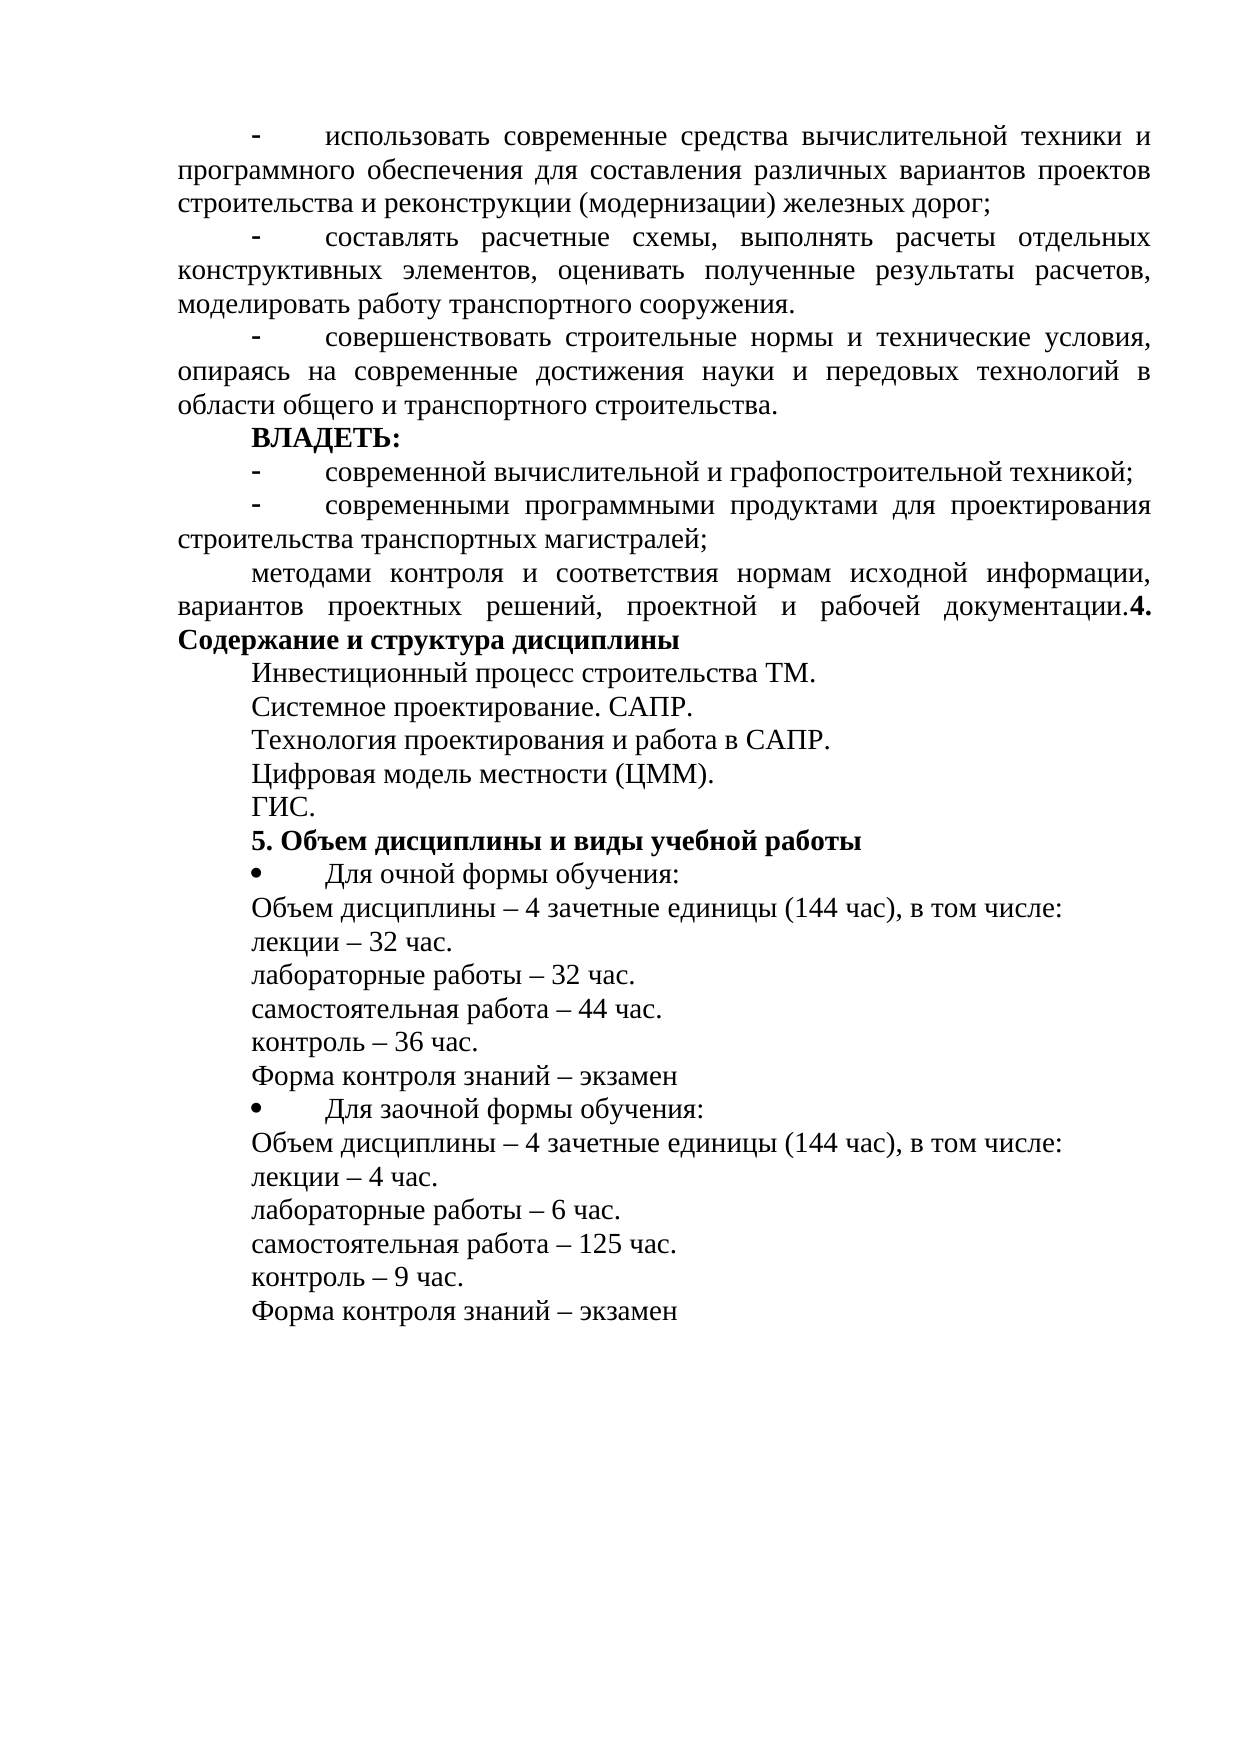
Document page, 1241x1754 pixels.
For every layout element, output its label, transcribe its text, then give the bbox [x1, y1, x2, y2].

text Цифровая модель местности (ЦММ). [177, 756, 1152, 789]
text Технология проектирования и работа в САПР. [177, 722, 1152, 756]
list современными программными продуктами для проектирования строительства транспортных магистралей; [177, 487, 1152, 555]
text Системное проектирование. САПР. [177, 689, 1152, 722]
text самостоятельная работа – 44 час. [177, 991, 1152, 1024]
text контроль – 36 час. [177, 1024, 1152, 1058]
text контроль – 9 час. [177, 1259, 1152, 1293]
list Для очной формы обучения: [177, 857, 1152, 890]
text 5. Объем дисциплины и виды учебной работы [177, 823, 1152, 857]
list составлять расчетные схемы, выполнять расчеты отдельных конструктивных элементов, оценивать полученные результаты расчетов, моделировать работу транспортного сооружения. [177, 219, 1152, 319]
text лекции – 32 час. [177, 924, 1152, 957]
list Для заочной формы обучения: [177, 1091, 1152, 1125]
text лабораторные работы – 32 час. [177, 957, 1152, 991]
text ВЛАДЕТЬ: [177, 420, 1152, 454]
list использовать современные средства вычислительной техники и программного обеспечения для составления различных вариантов проектов строительства и реконструкции (модернизации) железных дорог; [177, 118, 1152, 219]
list совершенствовать строительные нормы и технические условия, опираясь на современные достижения науки и передовых технологий в области общего и транспортного строительства. [177, 319, 1152, 420]
text Форма контроля знаний – экзамен [177, 1058, 1152, 1091]
list современной вычислительной и графопостроительной техникой; [177, 454, 1152, 487]
text лекции – 4 час. [177, 1159, 1152, 1192]
text Форма контроля знаний – экзамен [177, 1293, 1152, 1326]
text методами контроля и соответствия нормам исходной информации, вариантов проектных решений, проектной и рабочей документации.4. Содержание и структура дисциплины [177, 555, 1152, 655]
text Объем дисциплины – 4 зачетные единицы (144 час), в том числе: [177, 1125, 1152, 1159]
text самостоятельная работа – 125 час. [177, 1226, 1152, 1259]
text ГИС. [177, 789, 1152, 823]
text Инвестиционный процесс строительства ТМ. [177, 655, 1152, 689]
text лабораторные работы – 6 час. [177, 1192, 1152, 1226]
text Объем дисциплины – 4 зачетные единицы (144 час), в том числе: [177, 890, 1152, 924]
